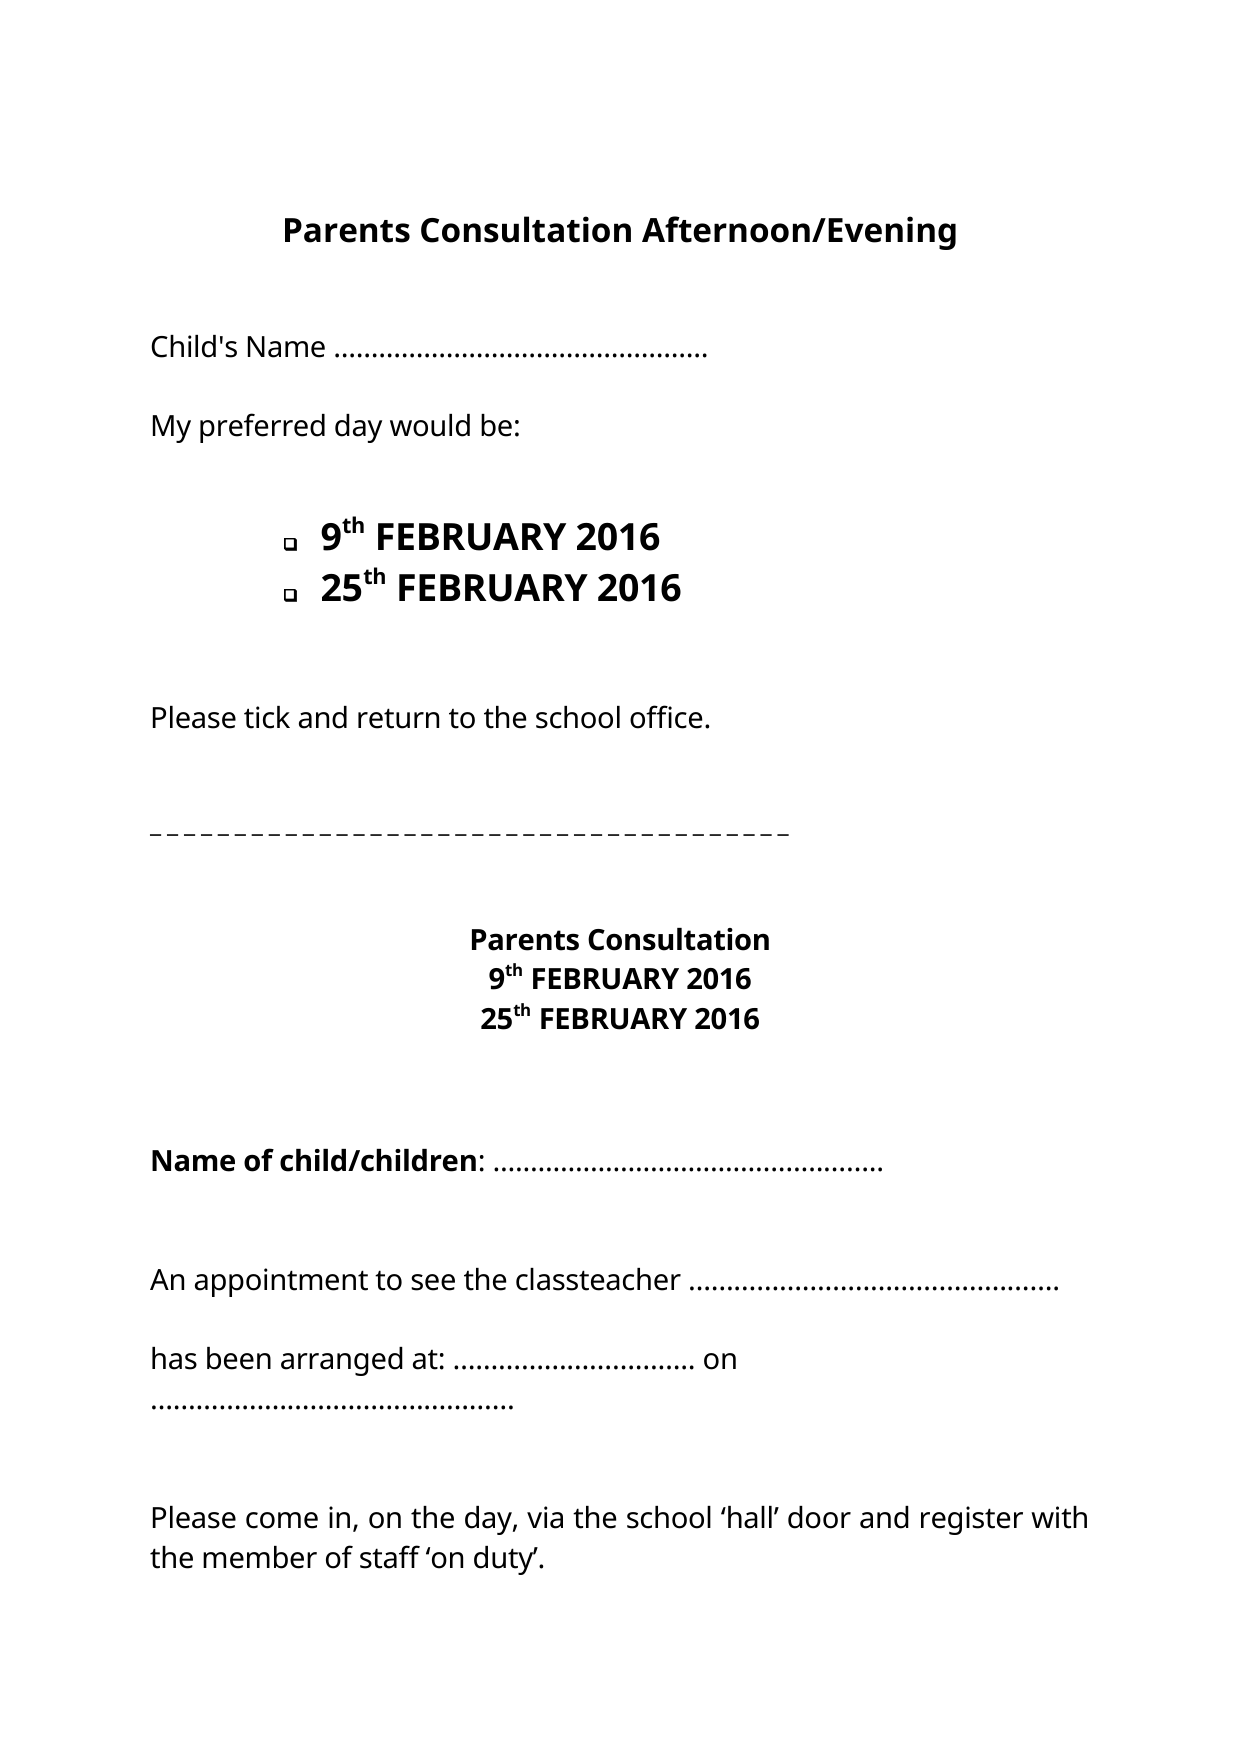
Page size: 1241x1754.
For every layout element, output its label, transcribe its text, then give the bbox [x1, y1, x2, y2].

text _ _ _ _ _ _ _ _ _ _ _ _ _ _ _ _ _ _ _ _ _ _ _ _ _ _ _ _ _ _ _ _ _ _ _ _ _ _ [150, 805, 1090, 839]
list 9th FEBRUARY 2016 [283, 510, 1090, 561]
text 25th FEBRUARY 2016 [150, 998, 1090, 1038]
list 25th FEBRUARY 2016 [283, 561, 1090, 612]
text 9th FEBRUARY 2016 [150, 958, 1090, 998]
text Name of child/children: ...................................…………….. [150, 1140, 1090, 1180]
text Please tick and return to the school office. [150, 697, 1090, 737]
text Parents Consultation Afternoon/Evening [150, 207, 1090, 252]
text Child's Name .................................................. [150, 326, 1090, 366]
text My preferred day would be: [150, 405, 1090, 445]
text Parents Consultation [150, 919, 1090, 958]
text Please come in, on the day, via the school ‘hall’ door and register with the member of staff ‘on duty’. [150, 1497, 1090, 1577]
text An appointment to see the classteacher …………………………………………. [150, 1259, 1090, 1299]
text has been arranged at: ………………………….. on ………………………………………… [150, 1338, 1090, 1418]
